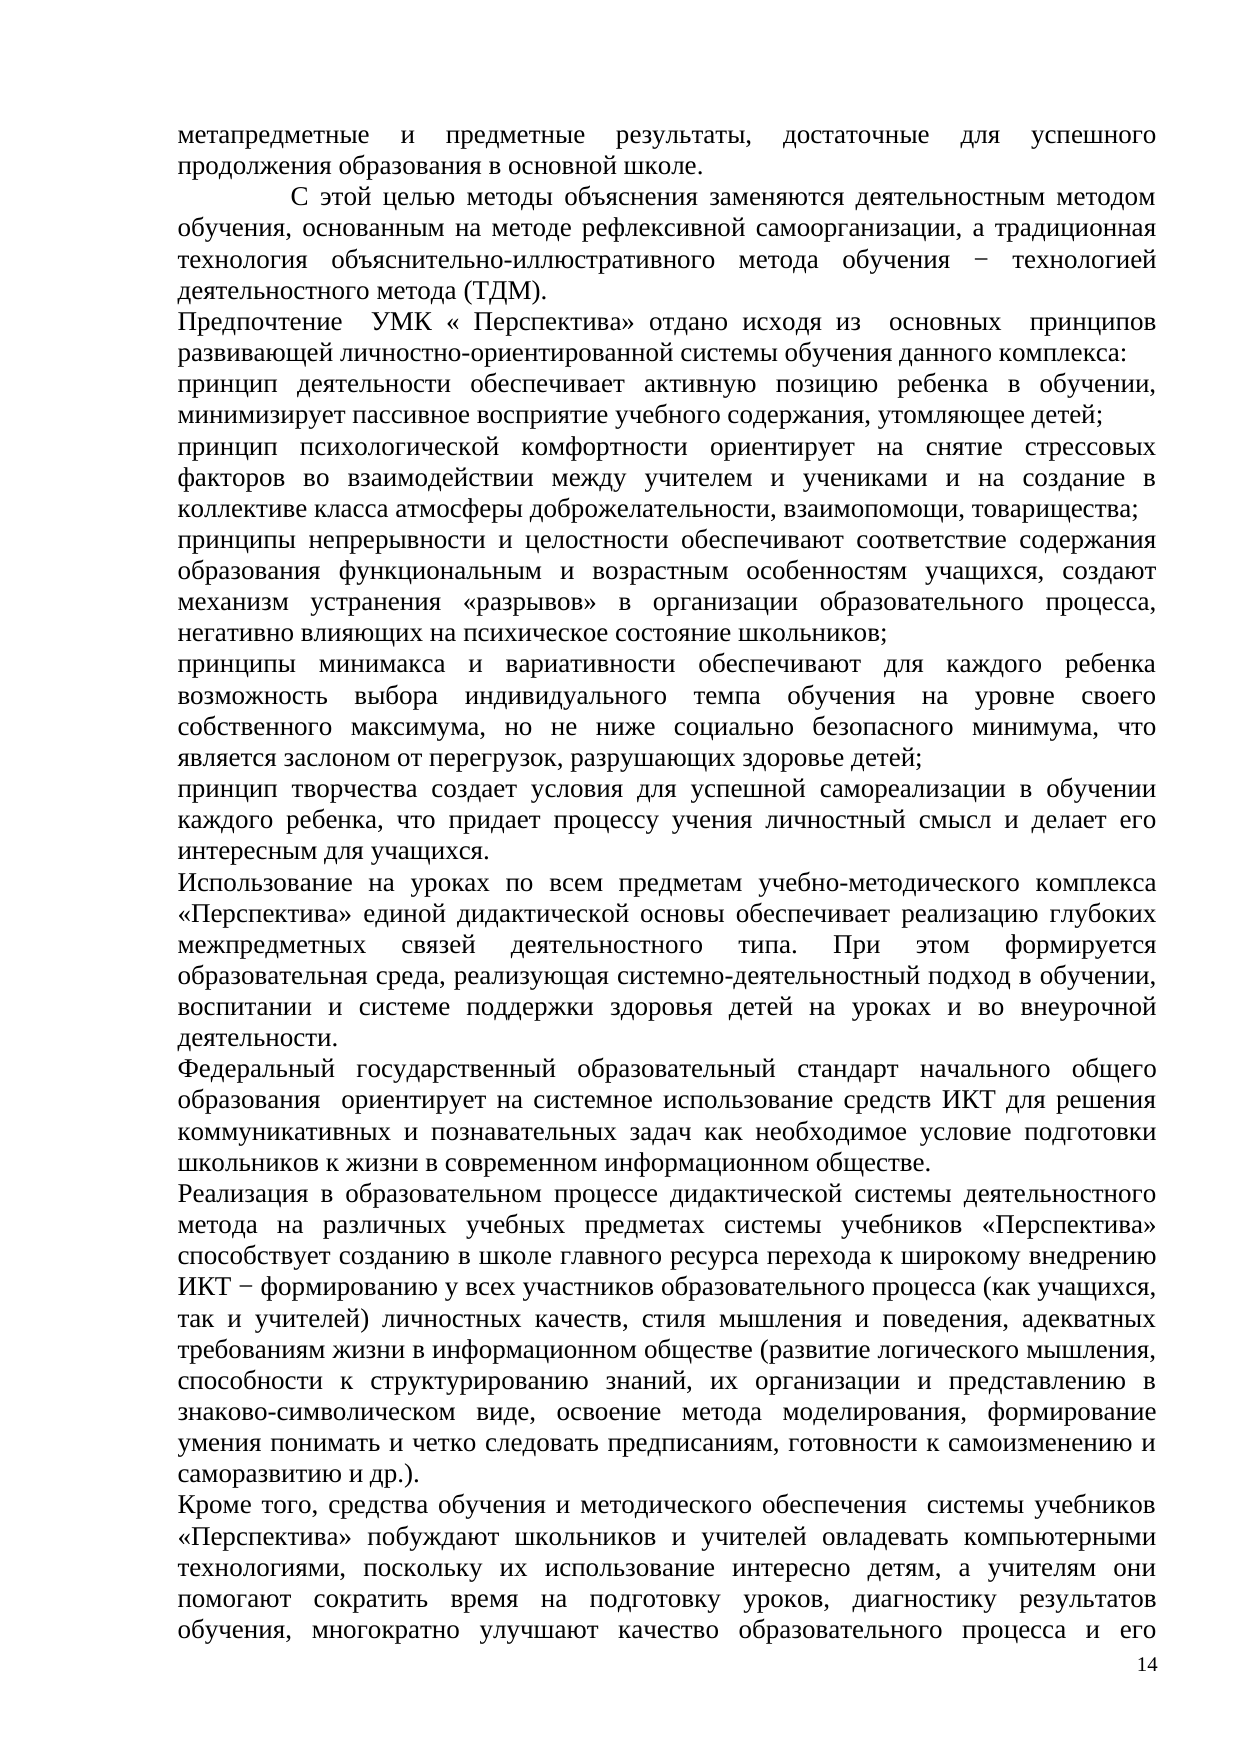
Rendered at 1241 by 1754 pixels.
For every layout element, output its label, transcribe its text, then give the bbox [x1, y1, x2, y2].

text Предпочтение УМК « Перспектива» отдано исходя из основных принципов развивающей личностно-ориентированной системы обучения данного комплекса: [177, 305, 1157, 367]
text принципы непрерывности и целостности обеспечивают соответствие содержания образования функциональным и возрастным особенностям учащихся, создают механизм устранения «разрывов» в организации образовательного процесса, негативно влияющих на психическое состояние школьников; [177, 523, 1157, 648]
text Использование на уроках по всем предметам учебно-методического комплекса «Перспектива» единой дидактической основы обеспечивает реализацию глубоких межпредметных связей деятельностного типа. При этом формируется образовательная среда, реализующая системно-деятельностный подход в обучении, воспитании и системе поддержки здоровья детей на уроках и во внеурочной деятельности. [177, 866, 1157, 1052]
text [177, 1488, 1157, 1644]
text принцип психологической комфортности ориентирует на снятие стрессовых факторов во взаимодействии между учителем и учениками и на создание в коллективе класса атмосферы доброжелательности, взаимопомощи, товарищества; [177, 429, 1157, 523]
text принципы минимакса и вариативности обеспечивают для каждого ребенка возможность выбора индивидуального темпа обучения на уровне своего собственного максимума, но не ниже социально безопасного минимума, что является заслоном от перегрузок, разрушающих здоровье детей; [177, 648, 1157, 772]
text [177, 118, 1157, 180]
text Реализация в образовательном процессе дидактической системы деятельностного метода на различных учебных предметах системы учебников «Перспектива» способствует созданию в школе главного ресурса перехода к широкому внедрению ИКТ − формированию у всех участников образовательного процесса (как учащихся, так и учителей) личностных качеств, стиля мышления и поведения, адекватных требованиям жизни в информационном обществе (развитие логического мышления, способности к структурированию знаний, их организации и представлению в знаково-символическом виде, освоение метода моделирования, формирование умения понимать и четко следовать предписаниям, готовности к самоизменению и саморазвитию и др.). [177, 1177, 1157, 1488]
text принцип деятельности обеспечивает активную позицию ребенка в обучении, минимизирует пассивное восприятие учебного содержания, утомляющее детей; [177, 367, 1157, 429]
text С этой целью методы объяснения заменяются деятельностным методом обучения, основанным на методе рефлексивной самоорганизации, а традиционная технология объяснительно-иллюстративного метода обучения − технологией деятельностного метода (ТДМ). [177, 180, 1157, 305]
text Федеральный государственный образовательный стандарт начального общего образования ориентирует на системное использование средств ИКТ для решения коммуникативных и познавательных задач как необходимое условие подготовки школьников к жизни в современном информационном обществе. [177, 1052, 1157, 1177]
text принцип творчества создает условия для успешной самореализации в обучении каждого ребенка, что придает процессу учения личностный смысл и делает его интересным для учащихся. [177, 772, 1157, 866]
